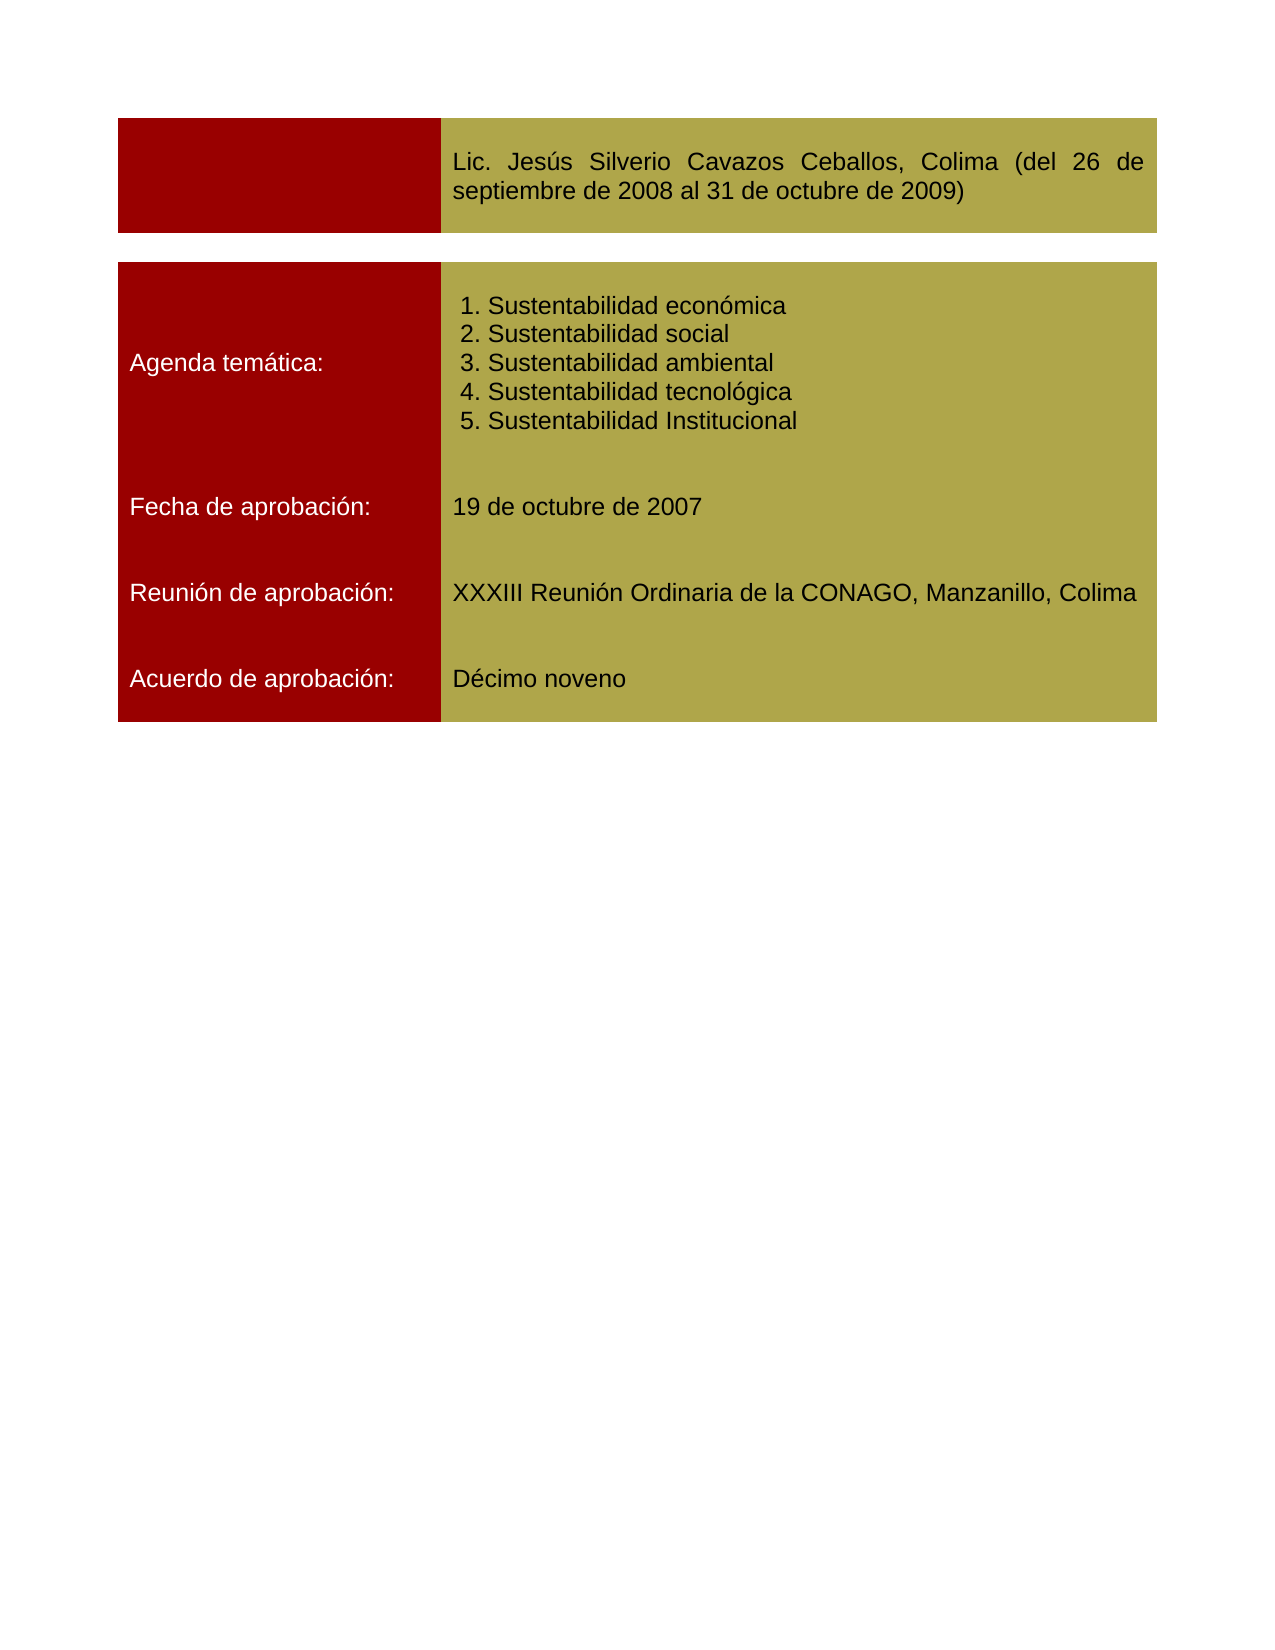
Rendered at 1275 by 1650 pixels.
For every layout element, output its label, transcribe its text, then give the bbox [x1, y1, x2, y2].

table_cell Reunión de aprobación: [118, 549, 441, 636]
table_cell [441, 118, 1157, 233]
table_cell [118, 118, 441, 233]
table_header Agenda temática: [118, 262, 441, 463]
table_cell XXXIII Reunión Ordinaria de , Manzanillo, Colima [441, 549, 1157, 636]
table_cell 19 de octubre de 2007 [441, 463, 1157, 549]
table_cell Fecha de aprobación: [118, 463, 441, 549]
table_cell Acuerdo de aprobación: [118, 636, 441, 722]
table_cell Décimo noveno [441, 636, 1157, 722]
table_header 1. Sustentabilidad económica 2. Sustentabilidad social 3. Sustentabilidad ambiental 4. Sustentabilidad tecnológica 5. Sustentabilidad Institucional [441, 262, 1157, 463]
